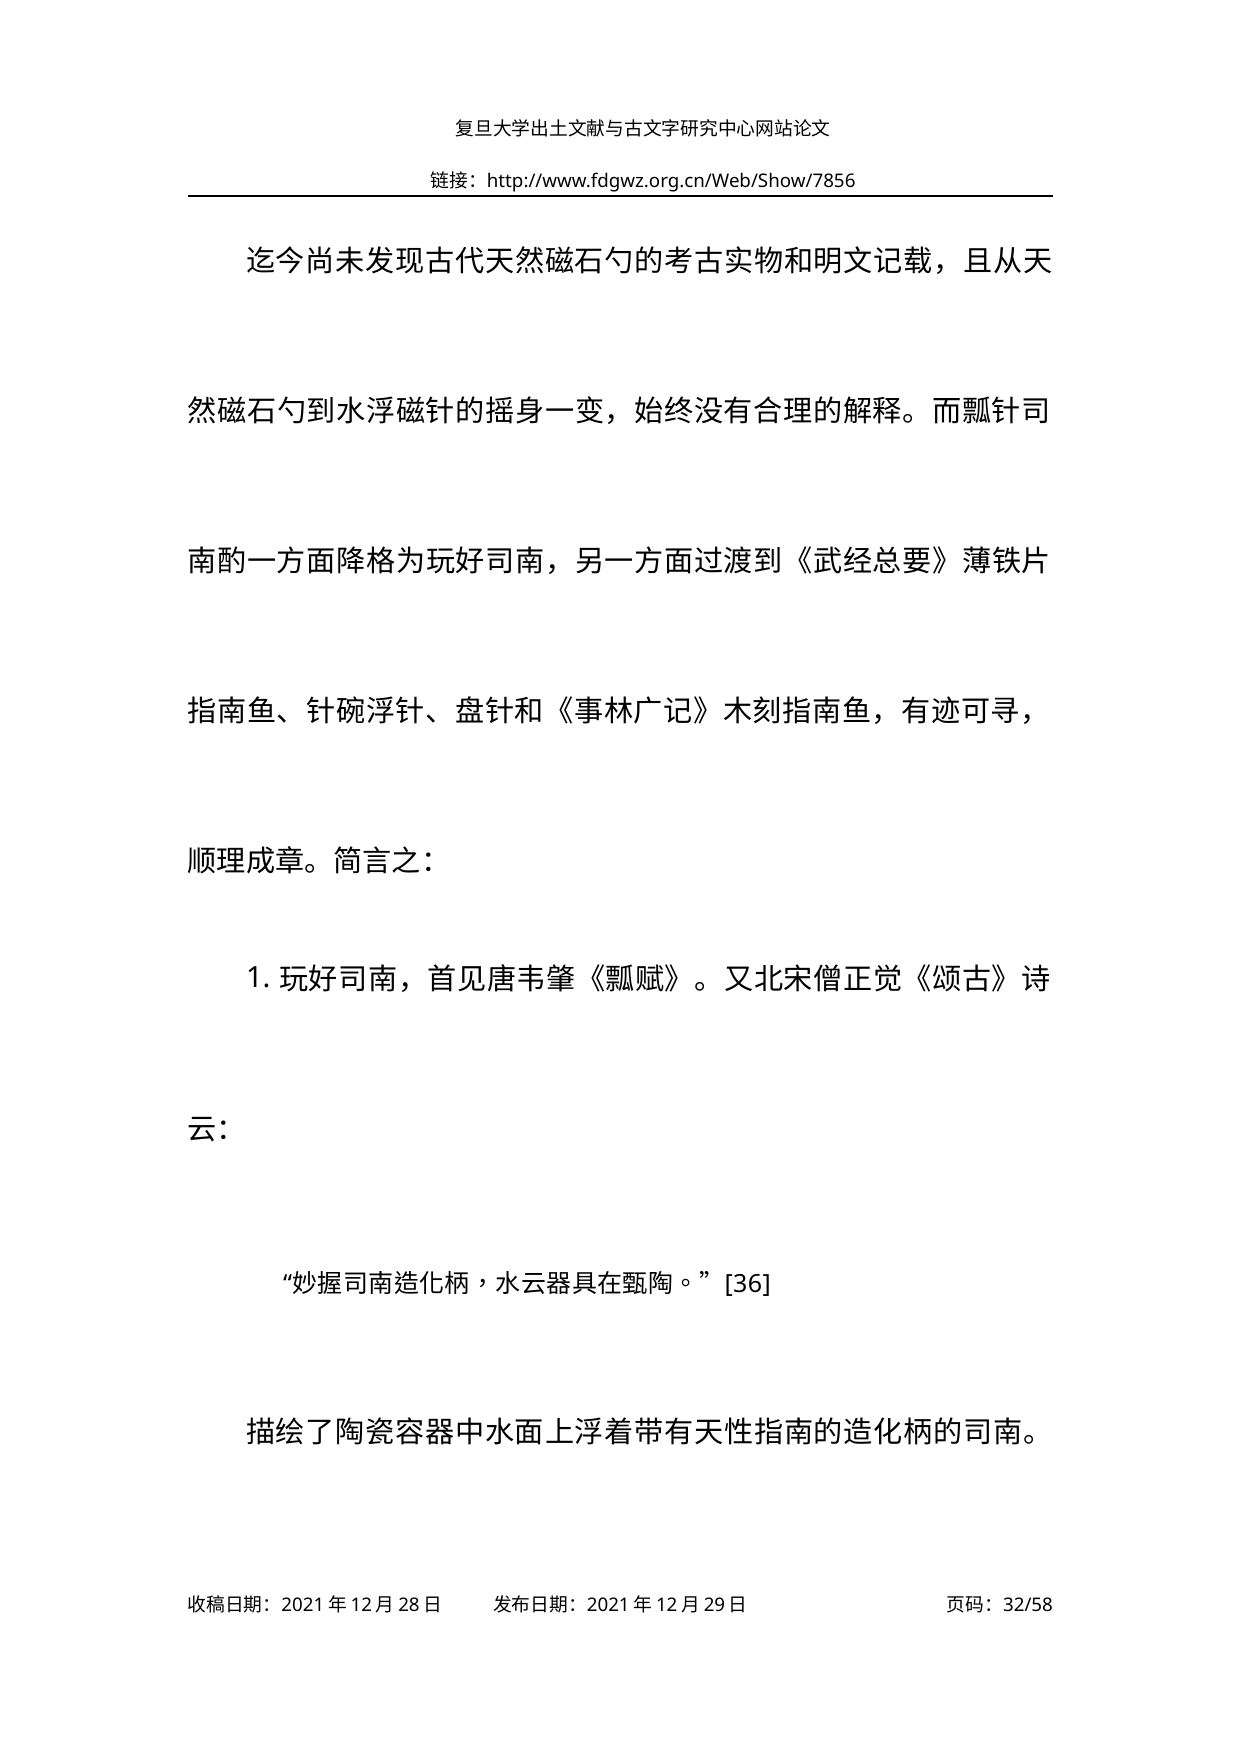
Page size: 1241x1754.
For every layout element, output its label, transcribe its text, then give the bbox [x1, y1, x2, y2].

text “妙握司南造化柄，水云器具在甄陶。”[36] [231, 1262, 1053, 1300]
text 迄今尚未发现古代天然磁石勺的考古实物和明文记载，且从天然磁石勺到水浮磁针的摇身一变，始终没有合理的解释。而瓢针司南酌一方面降格为玩好司南，另一方面过渡到《武经总要》薄铁片指南鱼、针碗浮针、盘针和《事林广记》木刻指南鱼，有迹可寻，顺理成章。简言之： [187, 222, 1053, 897]
text 1. 玩好司南，首见唐韦肇《瓢赋》。又北宋僧正觉《颂古》诗云： [187, 939, 1053, 1164]
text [187, 1392, 1053, 1467]
